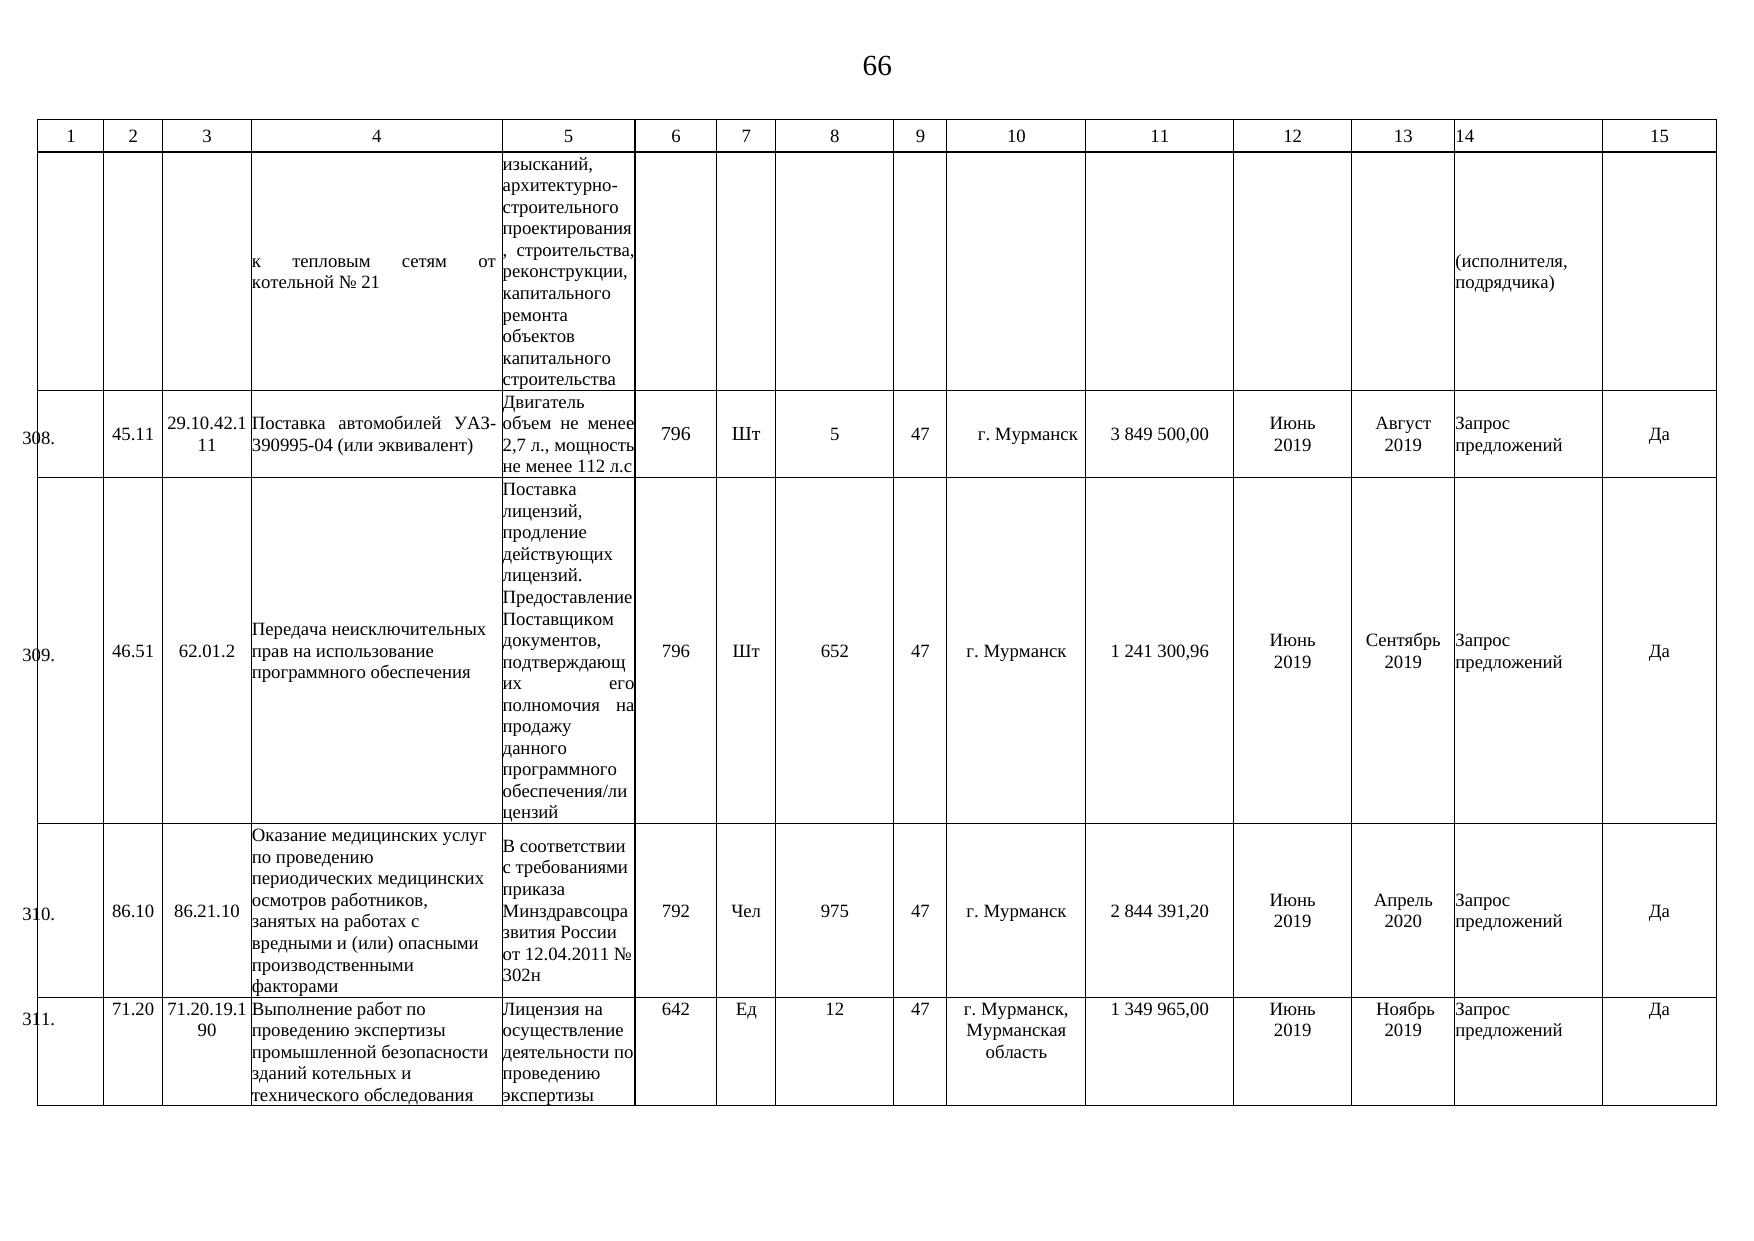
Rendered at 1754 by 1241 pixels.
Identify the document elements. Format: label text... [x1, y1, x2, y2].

table_header 7 [717, 120, 775, 151]
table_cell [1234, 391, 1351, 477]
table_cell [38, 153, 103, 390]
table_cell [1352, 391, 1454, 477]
table_header 6 [636, 120, 716, 151]
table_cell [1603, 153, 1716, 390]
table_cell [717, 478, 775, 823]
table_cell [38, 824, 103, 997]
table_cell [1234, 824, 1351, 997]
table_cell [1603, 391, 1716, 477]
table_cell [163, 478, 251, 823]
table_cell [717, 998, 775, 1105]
table_header 4 [252, 120, 502, 151]
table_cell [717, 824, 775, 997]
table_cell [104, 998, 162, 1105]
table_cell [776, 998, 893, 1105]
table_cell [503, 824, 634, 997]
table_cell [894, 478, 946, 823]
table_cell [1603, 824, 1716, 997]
table_header 9 [894, 120, 946, 151]
table_header 11 [1086, 120, 1233, 151]
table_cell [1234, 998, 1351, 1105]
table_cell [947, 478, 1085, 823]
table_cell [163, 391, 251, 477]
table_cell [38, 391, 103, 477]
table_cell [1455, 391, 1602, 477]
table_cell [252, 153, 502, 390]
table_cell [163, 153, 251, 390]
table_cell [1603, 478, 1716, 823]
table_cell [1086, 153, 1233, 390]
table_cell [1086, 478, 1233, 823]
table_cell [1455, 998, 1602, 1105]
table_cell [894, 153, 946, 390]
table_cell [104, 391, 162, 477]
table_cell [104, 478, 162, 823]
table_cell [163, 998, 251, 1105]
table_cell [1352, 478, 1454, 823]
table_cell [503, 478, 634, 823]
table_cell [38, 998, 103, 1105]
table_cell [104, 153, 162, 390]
table_header 12 [1234, 120, 1351, 151]
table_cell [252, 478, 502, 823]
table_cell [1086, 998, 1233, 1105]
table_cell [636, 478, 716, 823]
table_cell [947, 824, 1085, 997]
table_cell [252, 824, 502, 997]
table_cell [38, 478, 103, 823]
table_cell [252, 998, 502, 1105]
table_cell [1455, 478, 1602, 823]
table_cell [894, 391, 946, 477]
table_header 3 [163, 120, 251, 151]
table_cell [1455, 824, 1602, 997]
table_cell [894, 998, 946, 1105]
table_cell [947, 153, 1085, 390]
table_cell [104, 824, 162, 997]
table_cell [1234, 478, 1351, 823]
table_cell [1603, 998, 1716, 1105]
table_header 10 [947, 120, 1085, 151]
table_header 13 [1352, 120, 1454, 151]
table_header 14 [1455, 120, 1602, 151]
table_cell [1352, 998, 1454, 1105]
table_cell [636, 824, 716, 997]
table_header 2 [104, 120, 162, 151]
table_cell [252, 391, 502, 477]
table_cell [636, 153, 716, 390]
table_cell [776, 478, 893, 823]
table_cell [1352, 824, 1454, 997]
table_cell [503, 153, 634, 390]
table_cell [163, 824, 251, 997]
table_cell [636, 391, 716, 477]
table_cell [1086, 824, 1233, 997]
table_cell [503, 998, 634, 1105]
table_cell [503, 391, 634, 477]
table_header 1 [38, 120, 103, 151]
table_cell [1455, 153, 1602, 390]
table_header 15 [1603, 120, 1716, 151]
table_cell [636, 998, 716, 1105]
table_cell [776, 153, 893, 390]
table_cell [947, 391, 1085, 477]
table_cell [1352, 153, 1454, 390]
table_header 8 [776, 120, 893, 151]
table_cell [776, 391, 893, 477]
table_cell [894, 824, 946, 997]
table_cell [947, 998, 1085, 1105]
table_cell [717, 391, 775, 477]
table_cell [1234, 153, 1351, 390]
table_header 5 [503, 120, 634, 151]
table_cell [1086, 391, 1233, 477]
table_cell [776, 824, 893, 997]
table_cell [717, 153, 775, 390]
